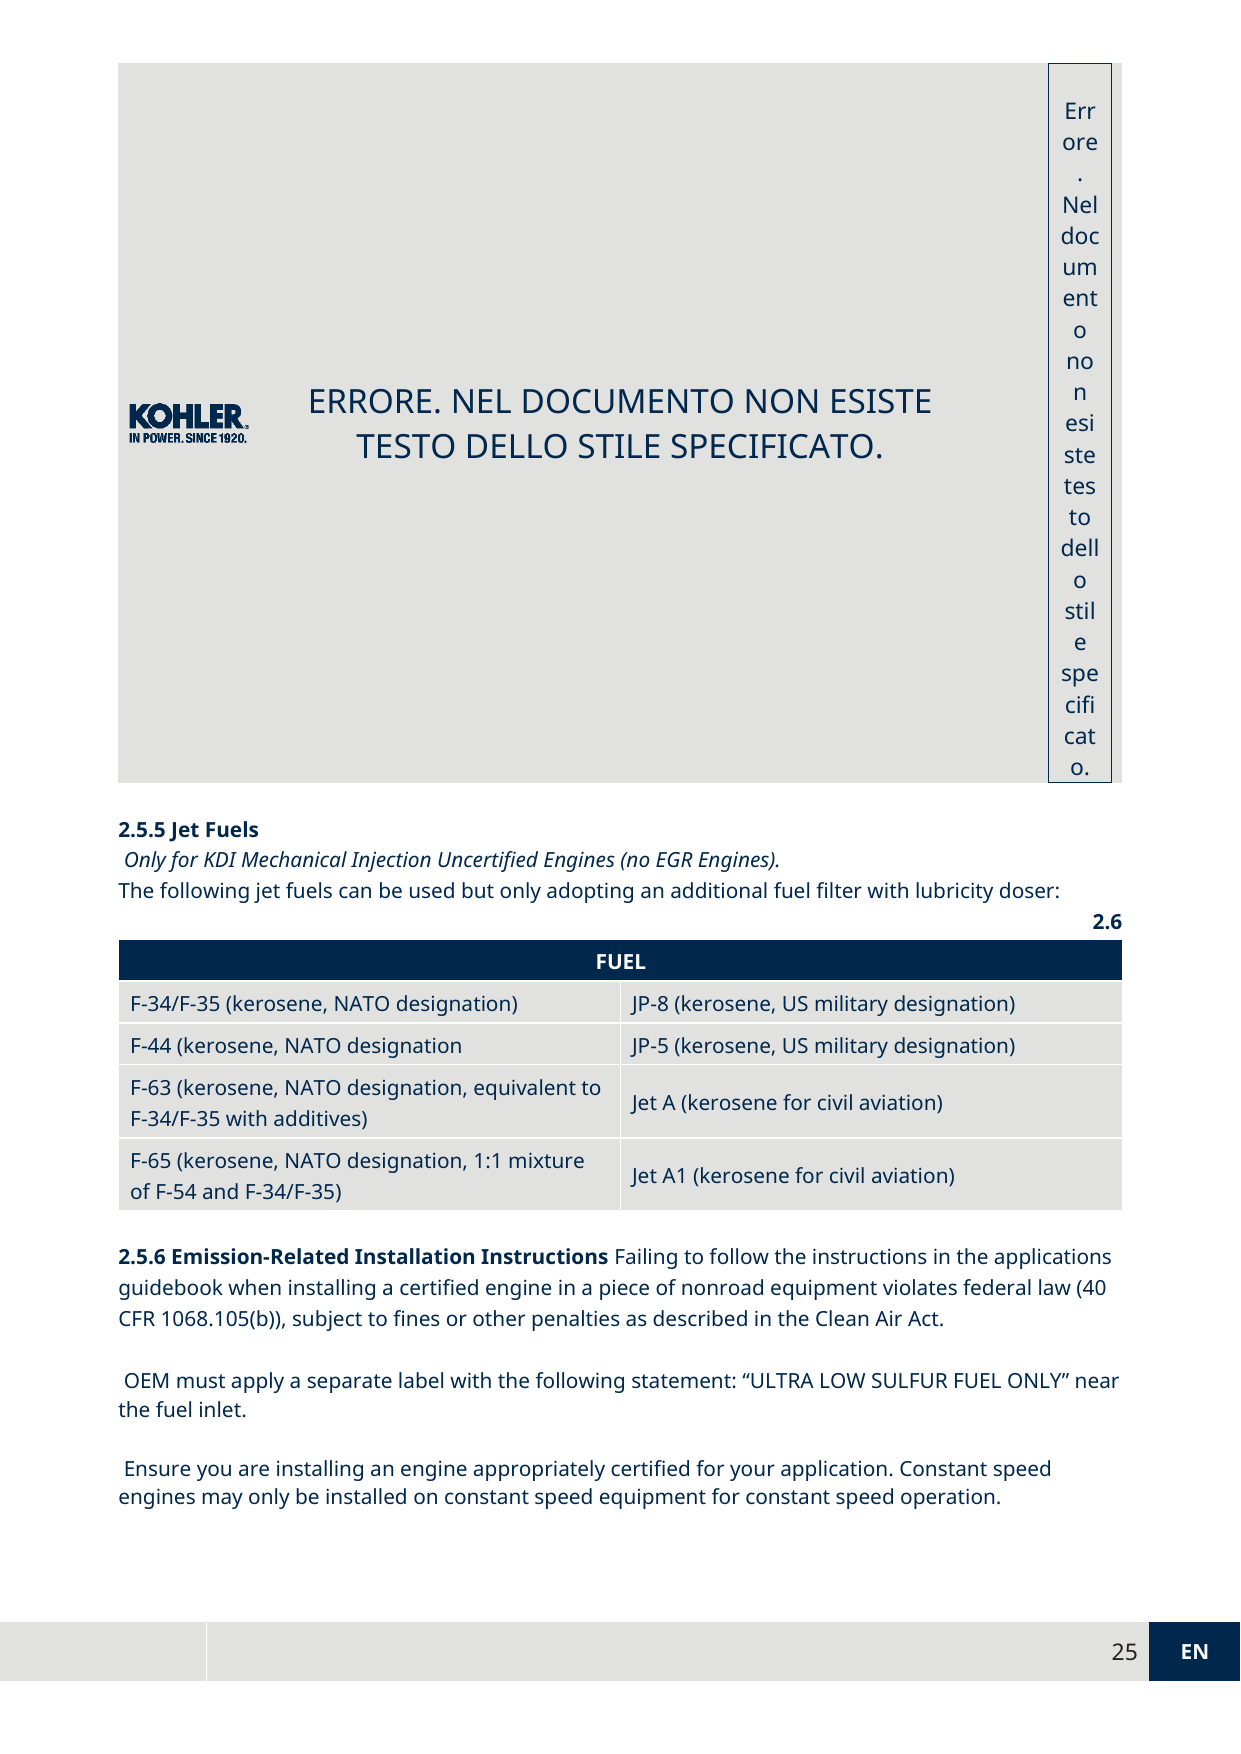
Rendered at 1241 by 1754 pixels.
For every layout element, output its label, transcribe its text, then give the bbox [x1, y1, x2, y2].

table_cell Jet A (kerosene for civil aviation) [621, 1065, 1122, 1137]
table_cell Jet A1 (kerosene for civil aviation) [621, 1139, 1122, 1210]
table_header FUEL [119, 940, 1122, 980]
text Ensure you are installing an engine appropriately certified for your application. Constant speed engines may only be installed on constant speed equipment for constant speed operation. [118, 1454, 1122, 1511]
text 2.6 [118, 907, 1122, 936]
text 2.5.6 Emission-Related Installation Instructions Failing to follow the instructions in the applications guidebook when installing a certified engine in a piece of nonroad equipment violates federal law (40 CFR 1068.105(b)), subject to fines or other penalties as described in the Clean Air Act. [118, 1242, 1122, 1333]
text 2.5.5 Jet Fuels Only for KDI Mechanical Injection Uncertified Engines (no EGR Engines). The following jet fuels can be used but only adopting an additional fuel filter with lubricity doser: [118, 815, 1122, 905]
table_cell F-44 (kerosene, NATO designation [119, 1024, 620, 1064]
table_cell F-34/F-35 (kerosene, NATO designation) [119, 982, 620, 1022]
table_cell F-63 (kerosene, NATO designation, equivalent to F-34/F-35 with additives) [119, 1065, 620, 1137]
table_cell JP-5 (kerosene, US military designation) [621, 1024, 1122, 1064]
text OEM must apply a separate label with the following statement: “ULTRA LOW SULFUR FUEL ONLY” near the fuel inlet. [118, 1366, 1122, 1423]
table_cell JP-8 (kerosene, US military designation) [621, 982, 1122, 1022]
picture [129, 403, 249, 443]
table_cell F-65 (kerosene, NATO designation, 1:1 mixture of F-54 and F-34/F-35) [119, 1139, 620, 1210]
